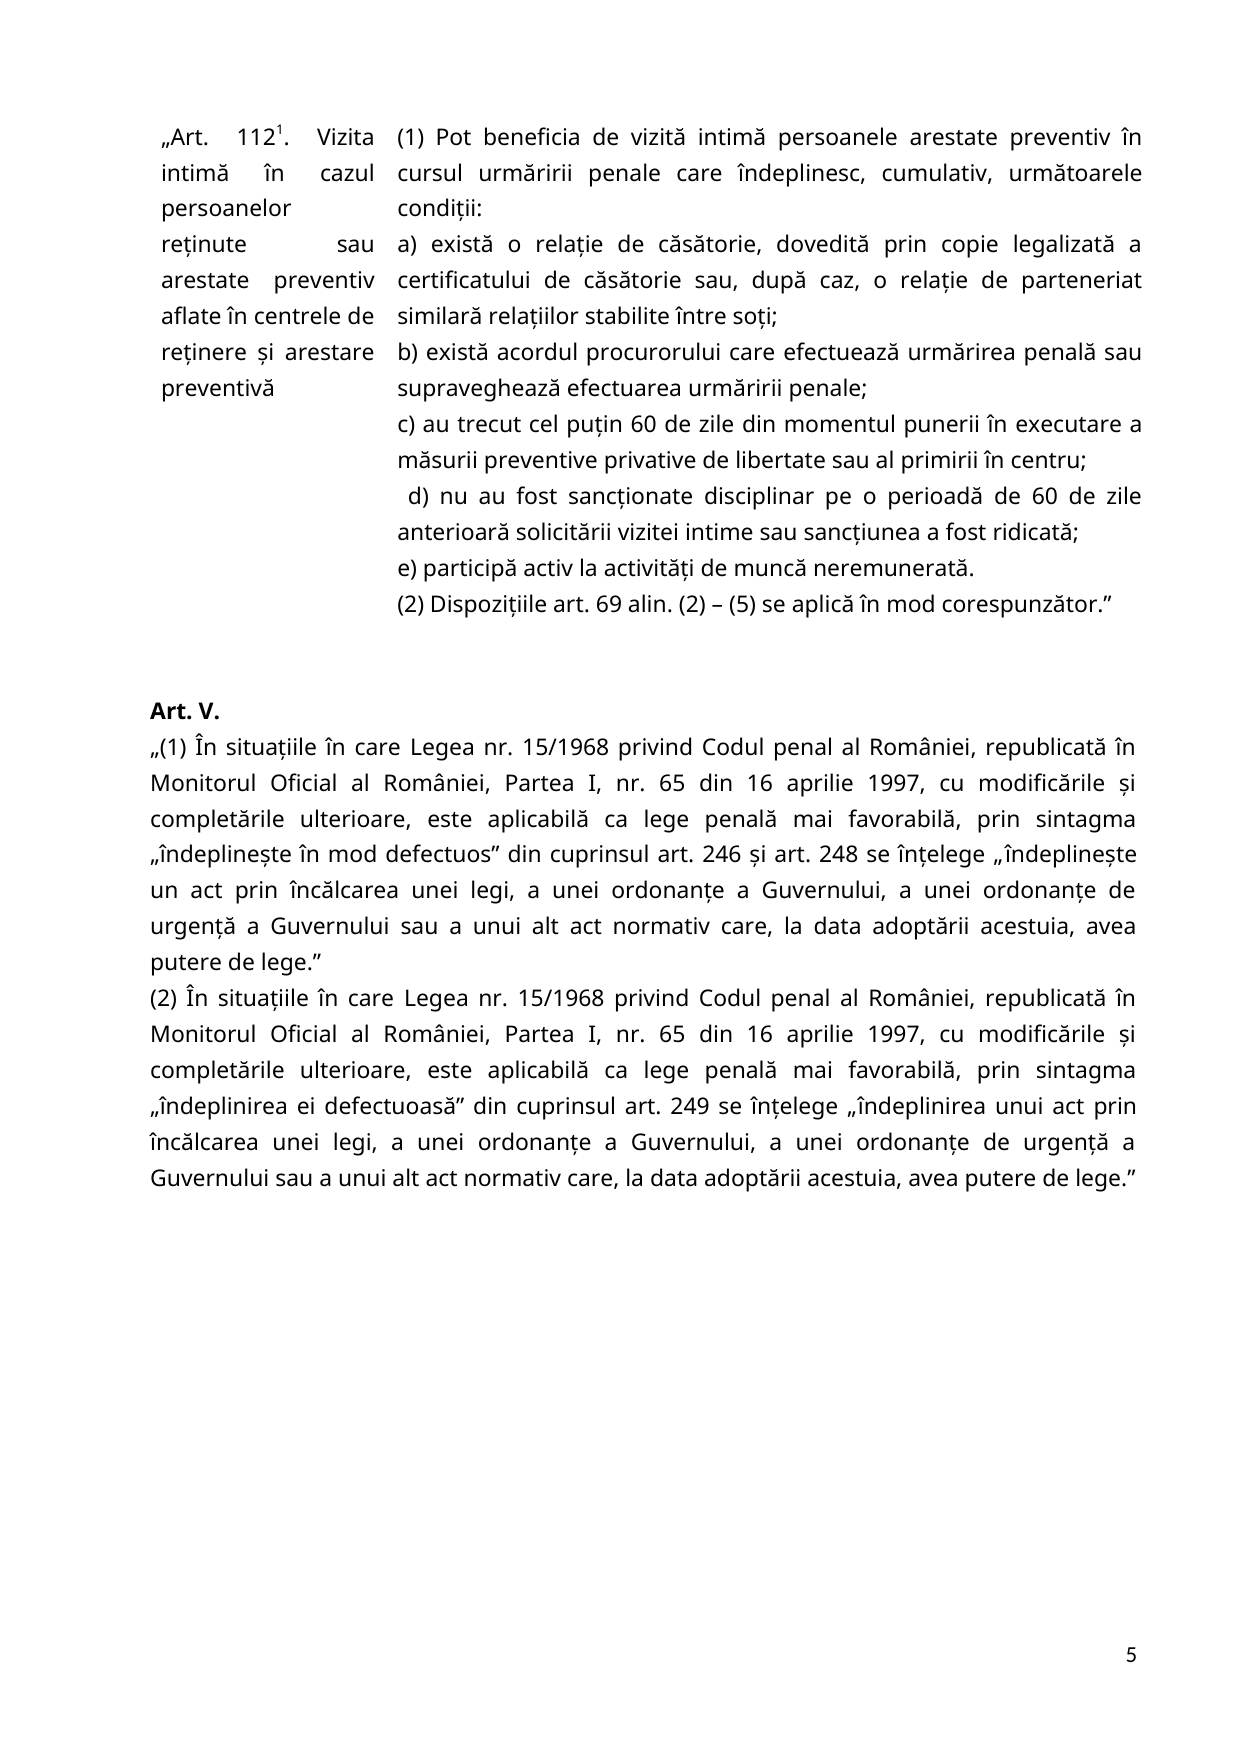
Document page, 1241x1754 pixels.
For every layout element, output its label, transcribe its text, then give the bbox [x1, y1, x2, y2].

text (2) În situațiile în care Legea nr. 15/1968 privind Codul penal al României, republicată în Monitorul Oficial al României, Partea I, nr. 65 din 16 aprilie 1997, cu modificările și completările ulterioare, este aplicabilă ca lege penală mai favorabilă, prin sintagma „îndeplinirea ei defectuoasă” din cuprinsul art. 249 se înțelege „îndeplinirea unui act prin încălcarea unei legi, a unei ordonanțe a Guvernului, a unei ordonanțe de urgență a Guvernului sau a unui alt act normativ care, la data adoptării acestuia, avea putere de lege.” [150, 982, 1137, 1193]
text Art. V. [150, 695, 1137, 726]
text „(1) În situațiile în care Legea nr. 15/1968 privind Codul penal al României, republicată în Monitorul Oficial al României, Partea I, nr. 65 din 16 aprilie 1997, cu modificările și completările ulterioare, este aplicabilă ca lege penală mai favorabilă, prin sintagma „îndeplinește în mod defectuos” din cuprinsul art. 246 și art. 248 se înțelege „îndeplinește un act prin încălcarea unei legi, a unei ordonanțe a Guvernului, a unei ordonanțe de urgență a Guvernului sau a unui alt act normativ care, la data adoptării acestuia, avea putere de lege.” [150, 731, 1137, 977]
table_header „Art. 1121. Vizita intimă în cazul persoanelor reținute sau arestate preventiv aflate în centrele de reținere și arestare preventivă [150, 121, 386, 623]
table_header (1) Pot beneficia de vizită intimă persoanele arestate preventiv în cursul urmăririi penale care îndeplinesc, cumulativ, următoarele condiții: a) există o relație de căsătorie, dovedită prin copie legalizată a certificatului de căsătorie sau, după caz, o relație de parteneriat similară relațiilor stabilite între soți; b) există acordul procurorului care efectuează urmărirea penală sau supraveghează efectuarea urmăririi penale; c) au trecut cel puțin 60 de zile din momentul punerii în executare a măsurii preventive privative de libertate sau al primirii în centru; d) nu au fost sancționate disciplinar pe o perioadă de 60 de zile anterioară solicitării vizitei intime sau sancțiunea a fost ridicată; e) participă activ la activități de muncă neremunerată. (2) Dispozițiile art. 69 alin. (2) – (5) se aplică în mod corespunzător.” [386, 121, 1154, 623]
